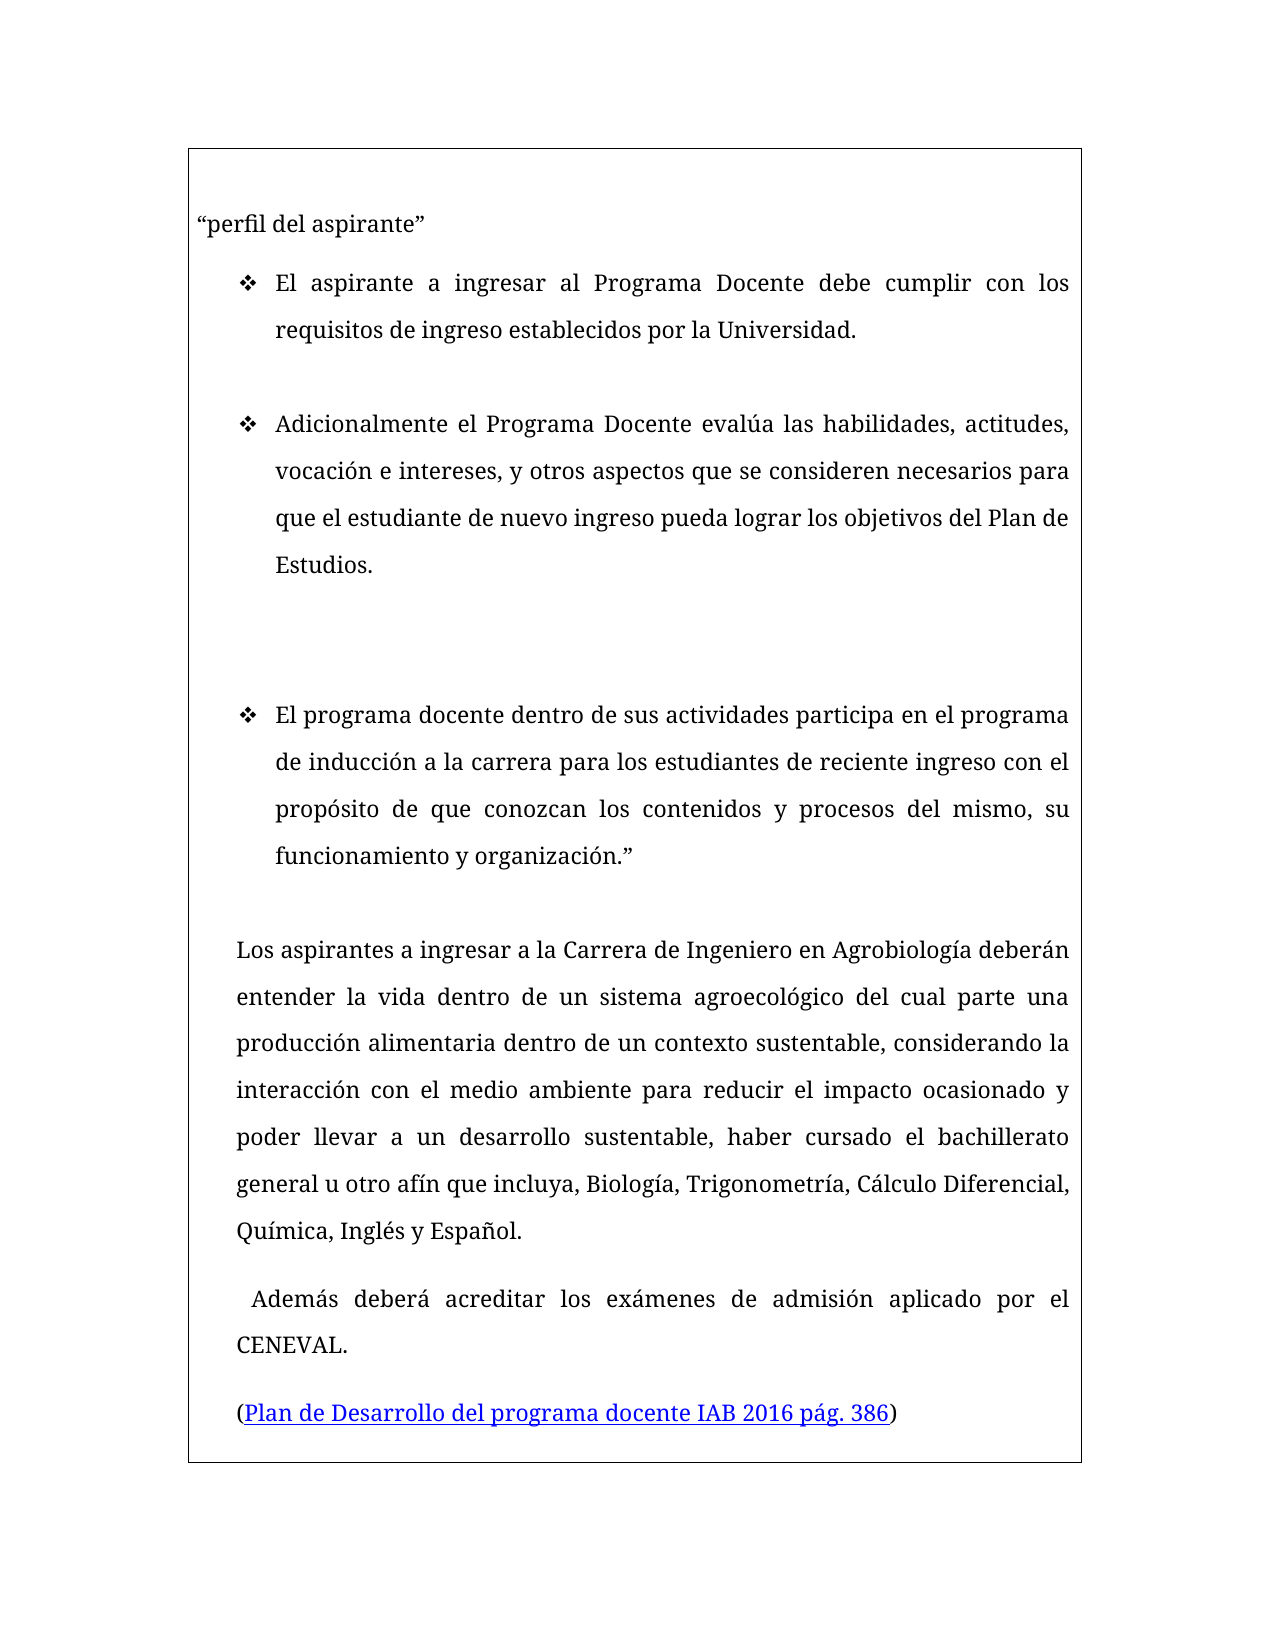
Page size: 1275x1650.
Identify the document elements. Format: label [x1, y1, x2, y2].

table_cell [189, 149, 1081, 1462]
